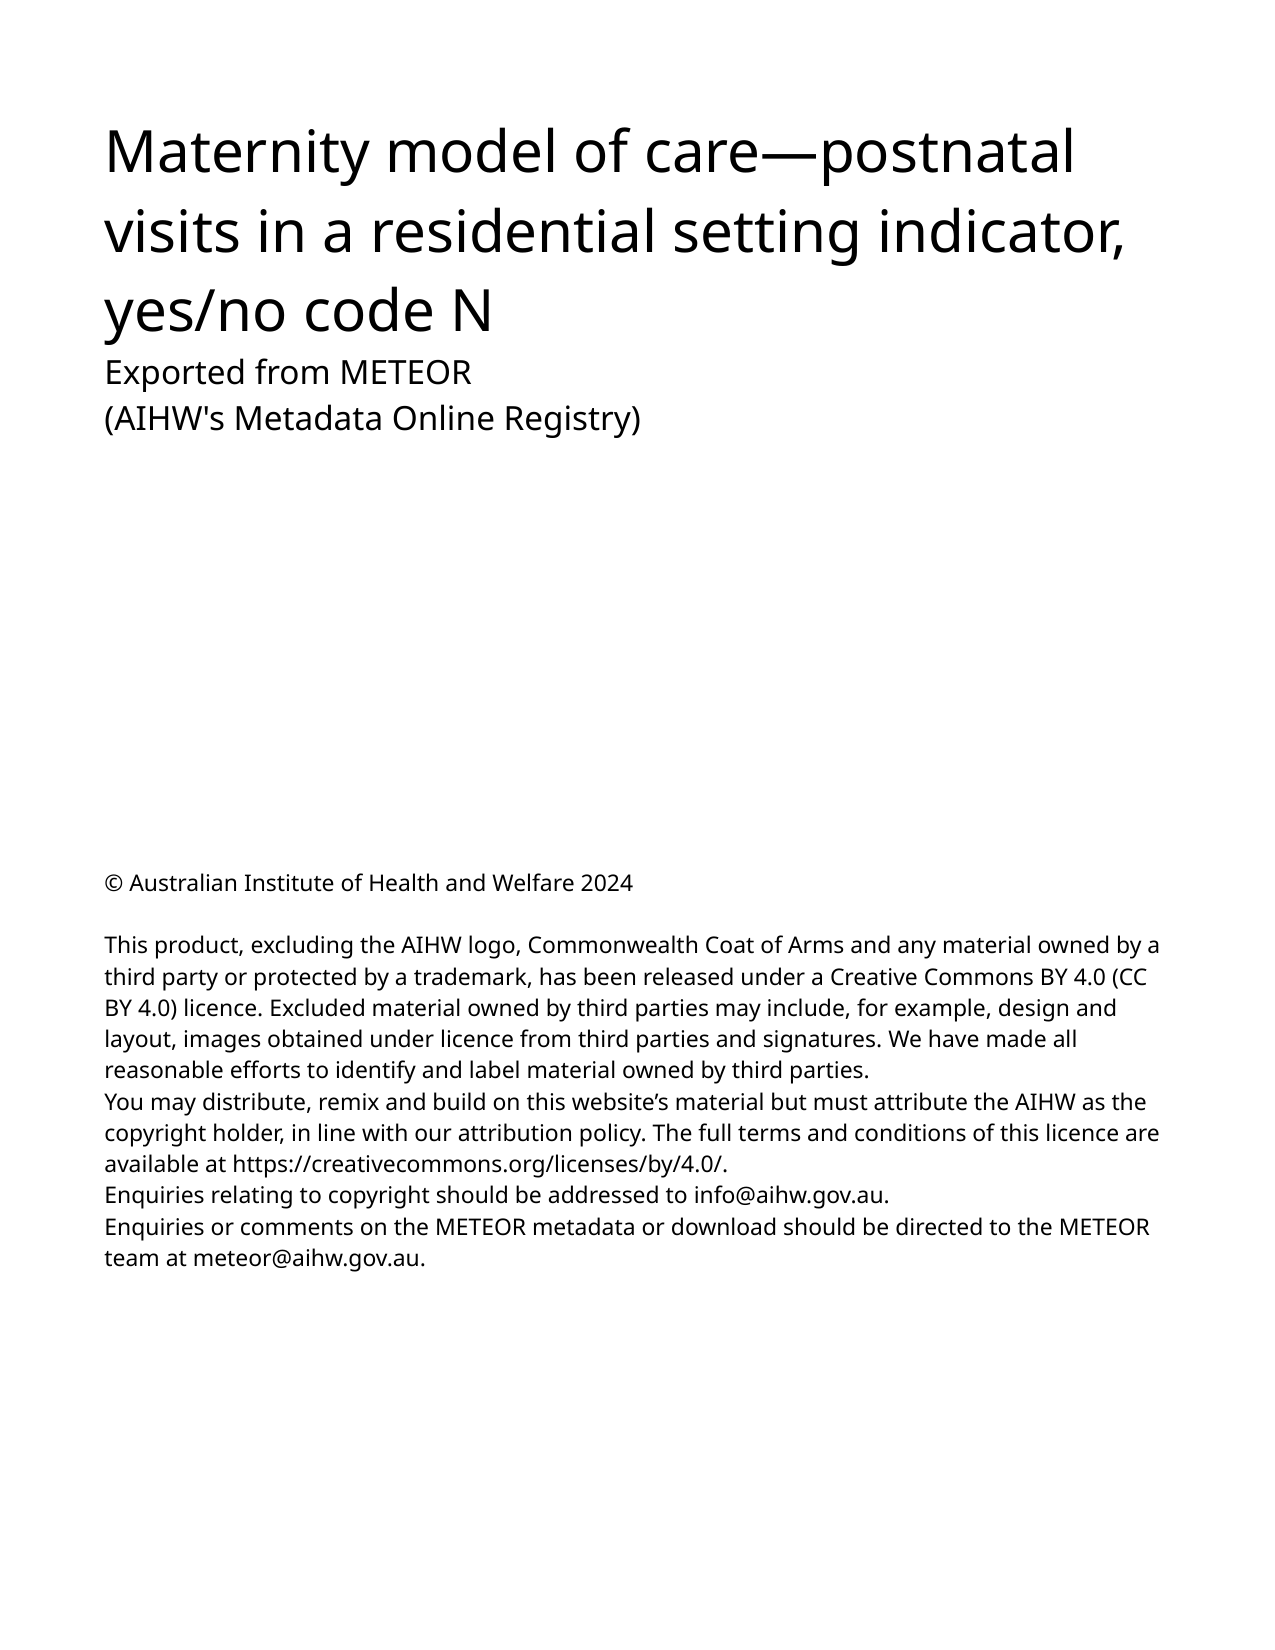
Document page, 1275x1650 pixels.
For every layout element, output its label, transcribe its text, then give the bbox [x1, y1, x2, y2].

text You may distribute, remix and build on this website’s material but must attribute the AIHW as the copyright holder, in line with our attribution policy. The full terms and conditions of this licence are available at https://creativecommons.org/licenses/by/4.0/. [104, 1086, 1171, 1179]
subtitle Exported from METEOR [104, 349, 1171, 394]
subtitle (AIHW's Metadata Online Registry) [104, 394, 1171, 440]
text © Australian Institute of Health and Welfare 2024 [104, 867, 1171, 898]
text Enquiries or comments on the METEOR metadata or download should be directed to the METEOR team at meteor@aihw.gov.au. [104, 1211, 1171, 1273]
title Maternity model of care—postnatal visits in a residential setting indicator, yes/no code N [104, 110, 1171, 349]
text Enquiries relating to copyright should be addressed to info@aihw.gov.au. [104, 1179, 1171, 1211]
text This product, excluding the AIHW logo, Commonwealth Coat of Arms and any material owned by a third party or protected by a trademark, has been released under a Creative Commons BY 4.0 (CC BY 4.0) licence. Excluded material owned by third parties may include, for example, design and layout, images obtained under licence from third parties and signatures. We have made all reasonable efforts to identify and label material owned by third parties. [104, 929, 1171, 1086]
